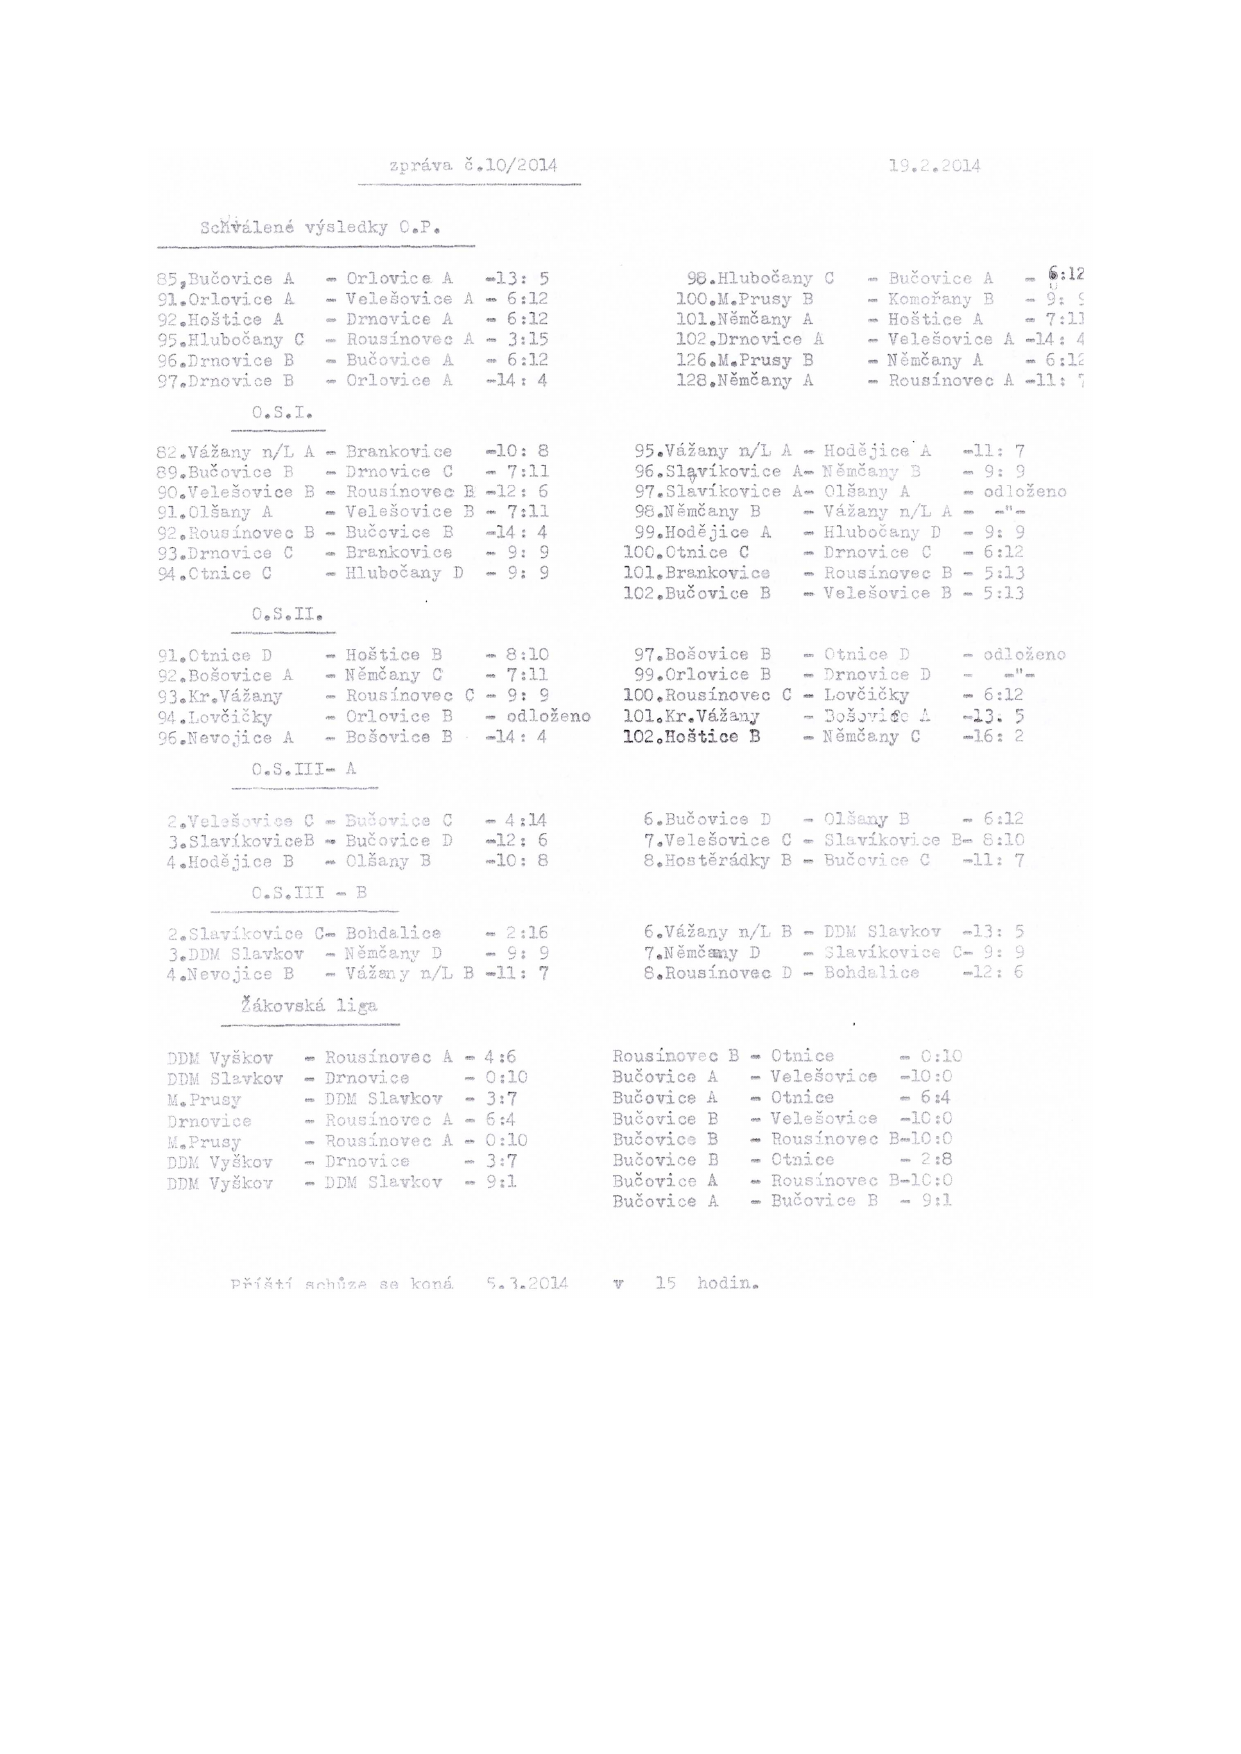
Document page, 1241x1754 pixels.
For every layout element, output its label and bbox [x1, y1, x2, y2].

picture [147, 147, 1093, 1298]
